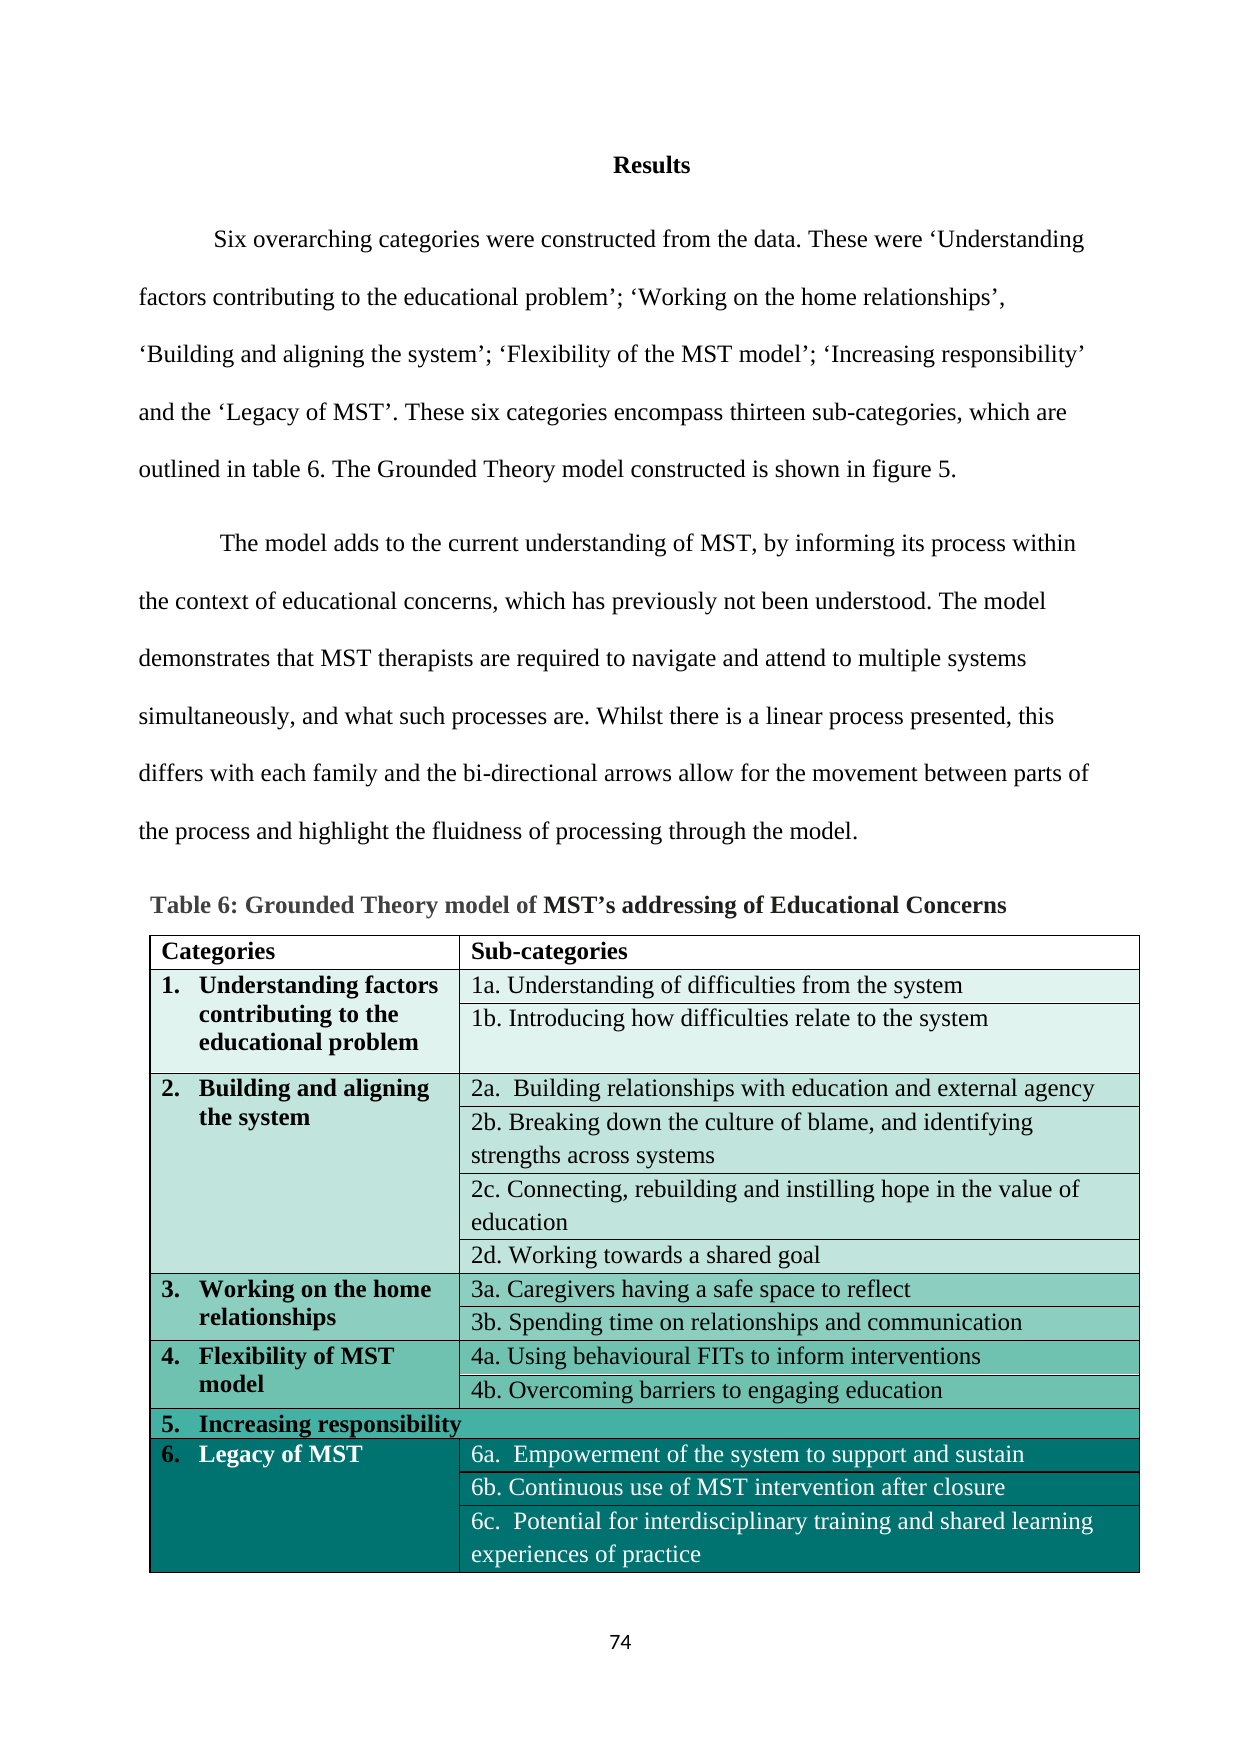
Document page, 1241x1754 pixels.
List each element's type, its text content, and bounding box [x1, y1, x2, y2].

text The model adds to the current understanding of MST, by informing its process within the context of educational concerns, which has previously not been understood. The model demonstrates that MST therapists are required to navigate and attend to multiple systems simultaneously, and what such processes are. Whilst there is a linear process presented, this differs with each family and the bi-directional arrows allow for the movement between parts of the process and highlight the fluidness of processing through the model. [138, 528, 1090, 844]
table_cell Increasing responsibility [151, 1409, 1139, 1438]
subtitle Results [138, 150, 1090, 179]
table_cell Flexibility of MST model [151, 1341, 459, 1408]
table_cell Working on the home relationships [151, 1274, 459, 1340]
table_cell 1b. Introducing how difficulties relate to the system [460, 1004, 1139, 1072]
table_cell 6a. Empowerment of the system to support and sustain [460, 1439, 1139, 1471]
table_cell 3b. Spending time on relationships and communication [460, 1307, 1139, 1340]
table_cell 6c. Potential for interdisciplinary training and shared learning experiences of practice [460, 1506, 1139, 1572]
table_cell 1a. Understanding of difficulties from the system [460, 970, 1139, 1002]
table_cell 4a. Using behavioural FITs to inform interventions [460, 1341, 1139, 1374]
text Six overarching categories were constructed from the data. These were ‘Understanding factors contributing to the educational problem’; ‘Working on the home relationships’, ‘Building and aligning the system’; ‘Flexibility of the MST model’; ‘Increasing responsibility’ and the ‘Legacy of MST’. These six categories encompass thirteen sub-categories, which are outlined in table 6. The Grounded Theory model constructed is shown in figure 5. [138, 224, 1090, 483]
table_header Categories [151, 936, 459, 969]
table_cell Building and aligning the system [151, 1074, 459, 1273]
table_cell 6b. Continuous use of MST intervention after closure [460, 1473, 1139, 1505]
table_cell 2b. Breaking down the culture of blame, and identifying strengths across systems [460, 1107, 1139, 1173]
table_cell 2d. Working towards a shared goal [460, 1240, 1139, 1273]
table_cell 3a. Caregivers having a safe space to reflect [460, 1274, 1139, 1306]
table_cell 2a. Building relationships with education and external agency [460, 1074, 1139, 1106]
table_cell Legacy of MST [151, 1439, 459, 1572]
table_header Sub-categories [460, 936, 1139, 969]
table_cell 4b. Overcoming barriers to engaging education [460, 1376, 1139, 1408]
table_cell 2c. Connecting, rebuilding and instilling hope in the value of education [460, 1174, 1139, 1239]
text Table 6: Grounded Theory model of MST’s addressing of Educational Concerns [150, 890, 1090, 919]
table_cell Understanding factors contributing to the educational problem [151, 970, 459, 1072]
